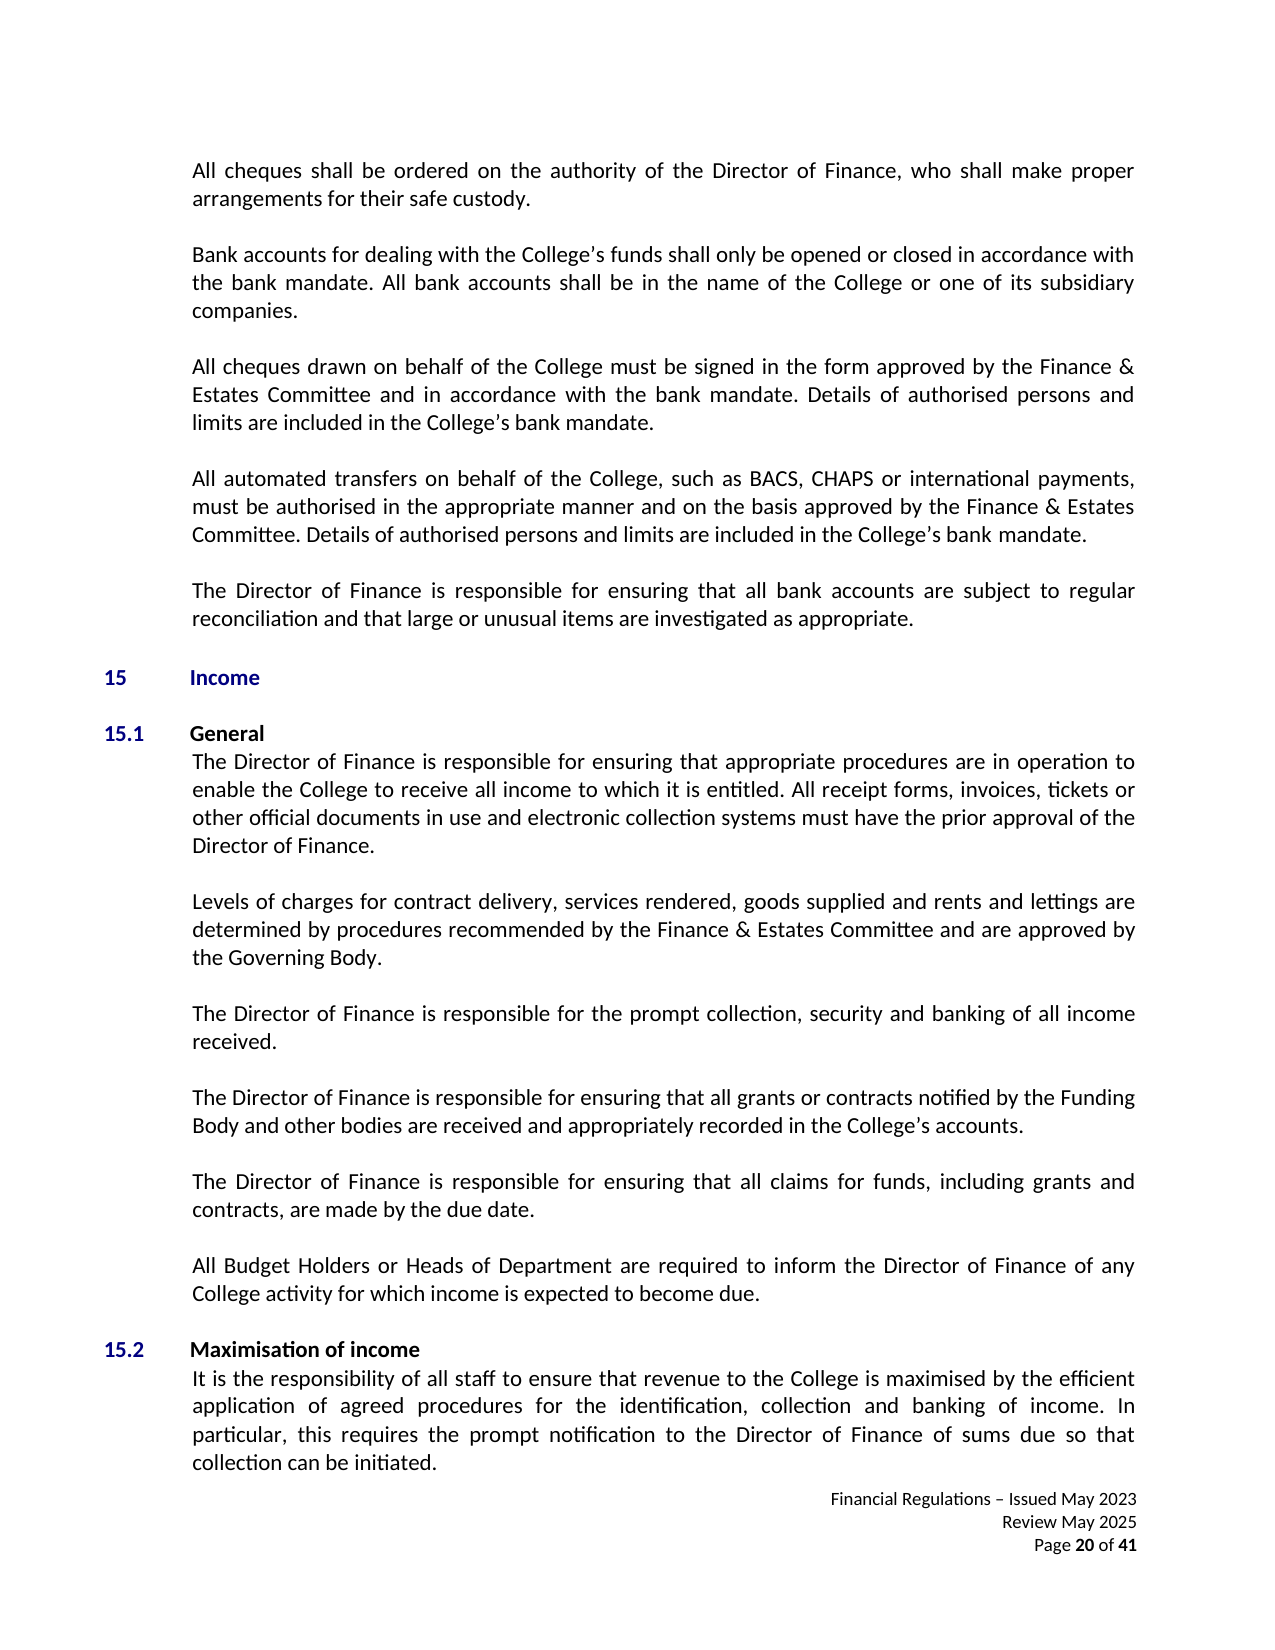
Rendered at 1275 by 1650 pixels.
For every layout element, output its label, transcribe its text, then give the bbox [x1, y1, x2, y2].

list General [103, 719, 1137, 747]
text All cheques drawn on behalf of the College must be signed in the form approved by the Finance & Estates Committee and in accordance with the bank mandate. Details of authorised persons and limits are included in the College’s bank mandate. [192, 352, 1137, 436]
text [192, 156, 1137, 212]
text Levels of charges for contract delivery, services rendered, goods supplied and rents and lettings are determined by procedures recommended by the Finance & Estates Committee and are approved by the Governing Body. [192, 887, 1137, 971]
text The Director of Finance is responsible for ensuring that all claims for funds, including grants and contracts, are made by the due date. [192, 1167, 1137, 1223]
text All automated transfers on behalf of the College, such as BACS, CHAPS or international payments, must be authorised in the appropriate manner and on the basis approved by the Finance & Estates Committee. Details of authorised persons and limits are included in the College’s bank mandate. [192, 464, 1137, 548]
text The Director of Finance is responsible for the prompt collection, security and banking of all income received. [192, 999, 1137, 1055]
text The Director of Finance is responsible for ensuring that appropriate procedures are in operation to enable the College to receive all income to which it is entitled. All receipt forms, invoices, tickets or other official documents in use and electronic collection systems must have the prior approval of the Director of Finance. [192, 747, 1137, 859]
text Bank accounts for dealing with the College’s funds shall only be opened or closed in accordance with the bank mandate. All bank accounts shall be in the name of the College or one of its subsidiary companies. [192, 240, 1137, 324]
text All Budget Holders or Heads of Department are required to inform the Director of Finance of any College activity for which income is expected to become due. [192, 1252, 1137, 1308]
subtitle Income [103, 663, 1137, 691]
text The Director of Finance is responsible for ensuring that all grants or contracts notified by the Funding Body and other bodies are received and appropriately recorded in the College’s accounts. [192, 1083, 1137, 1139]
text It is the responsibility of all staff to ensure that revenue to the College is maximised by the efficient application of agreed procedures for the identification, collection and banking of income. In particular, this requires the prompt notification to the Director of Finance of sums due so that collection can be initiated. [192, 1364, 1137, 1476]
text The Director of Finance is responsible for ensuring that all bank accounts are subject to regular reconciliation and that large or unusual items are investigated as appropriate. [192, 577, 1137, 633]
subtitle Maximisation of income [103, 1336, 1137, 1364]
